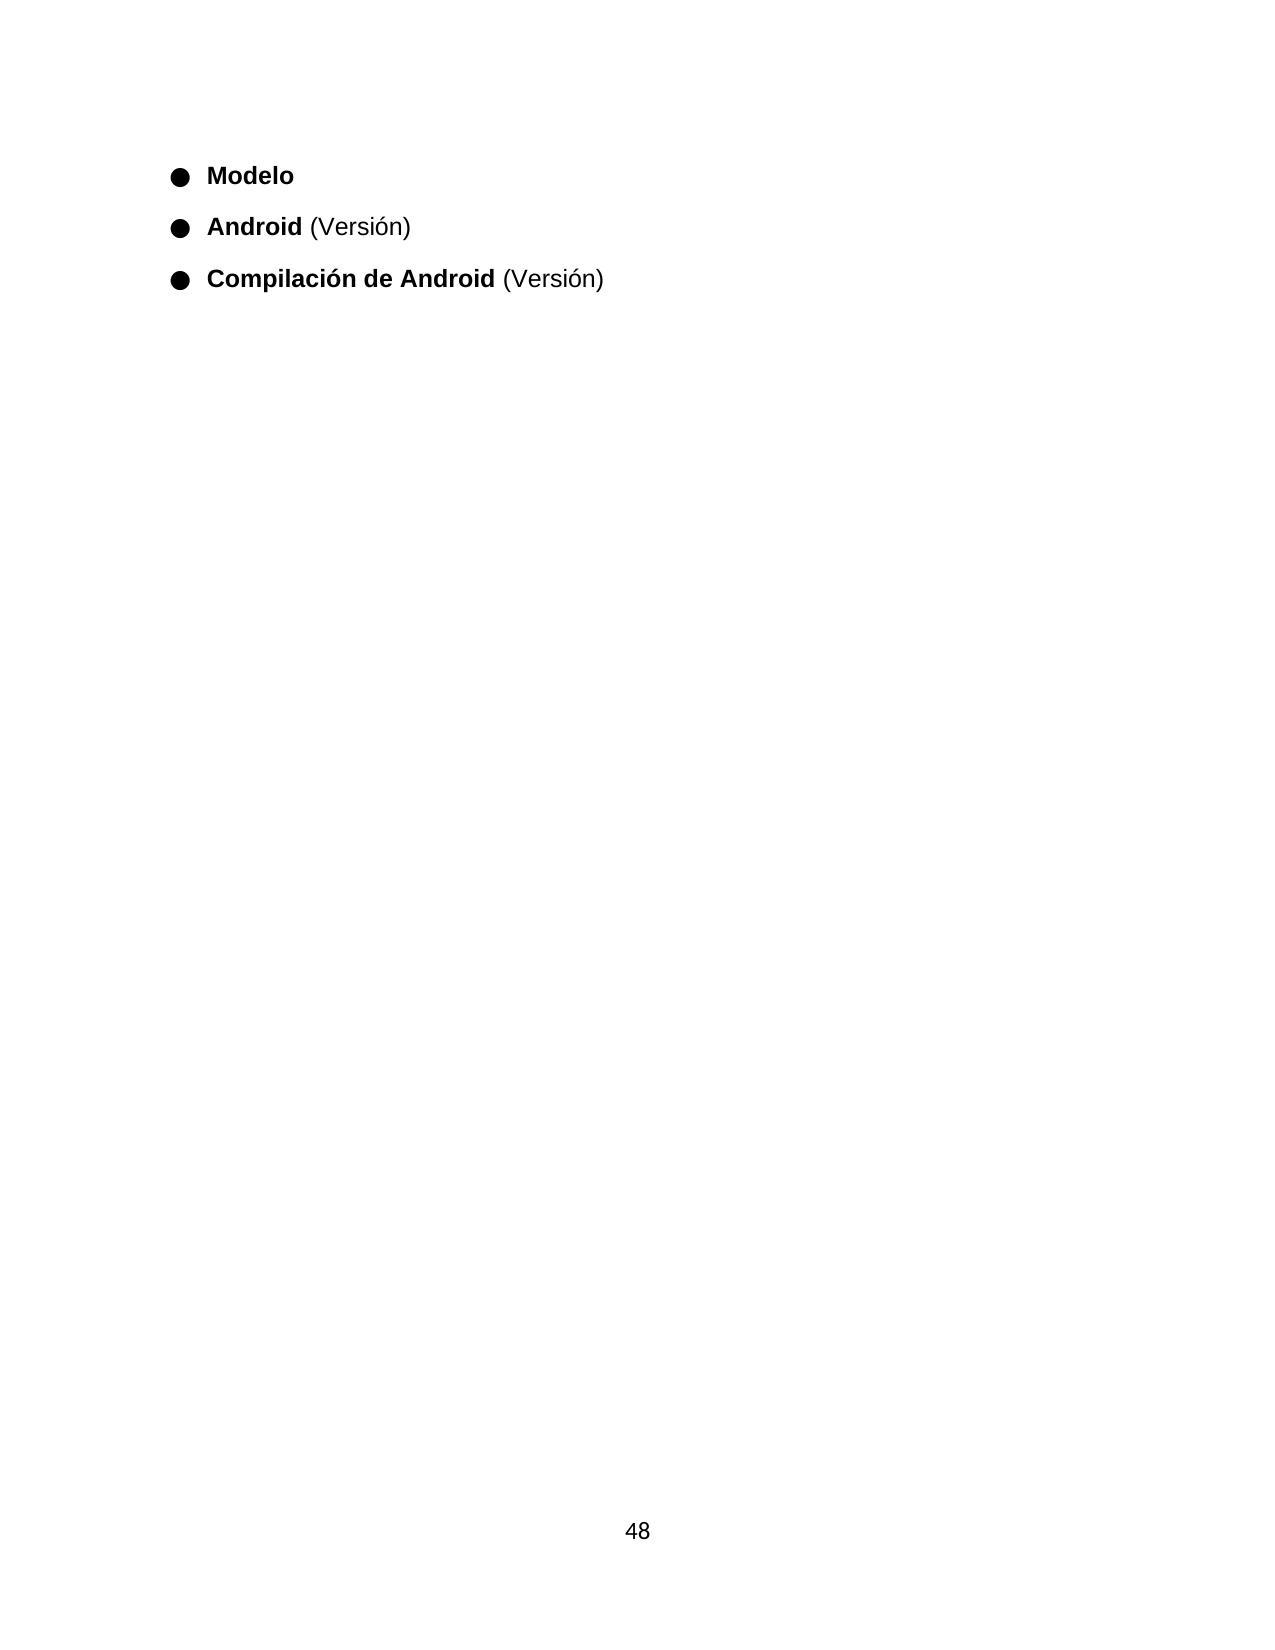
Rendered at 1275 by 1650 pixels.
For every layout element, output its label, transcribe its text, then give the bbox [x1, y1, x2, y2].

list Compilación de Android (Versión) [169, 250, 1157, 301]
list Modelo [169, 148, 1157, 199]
list Android (Versión) [169, 199, 1157, 250]
